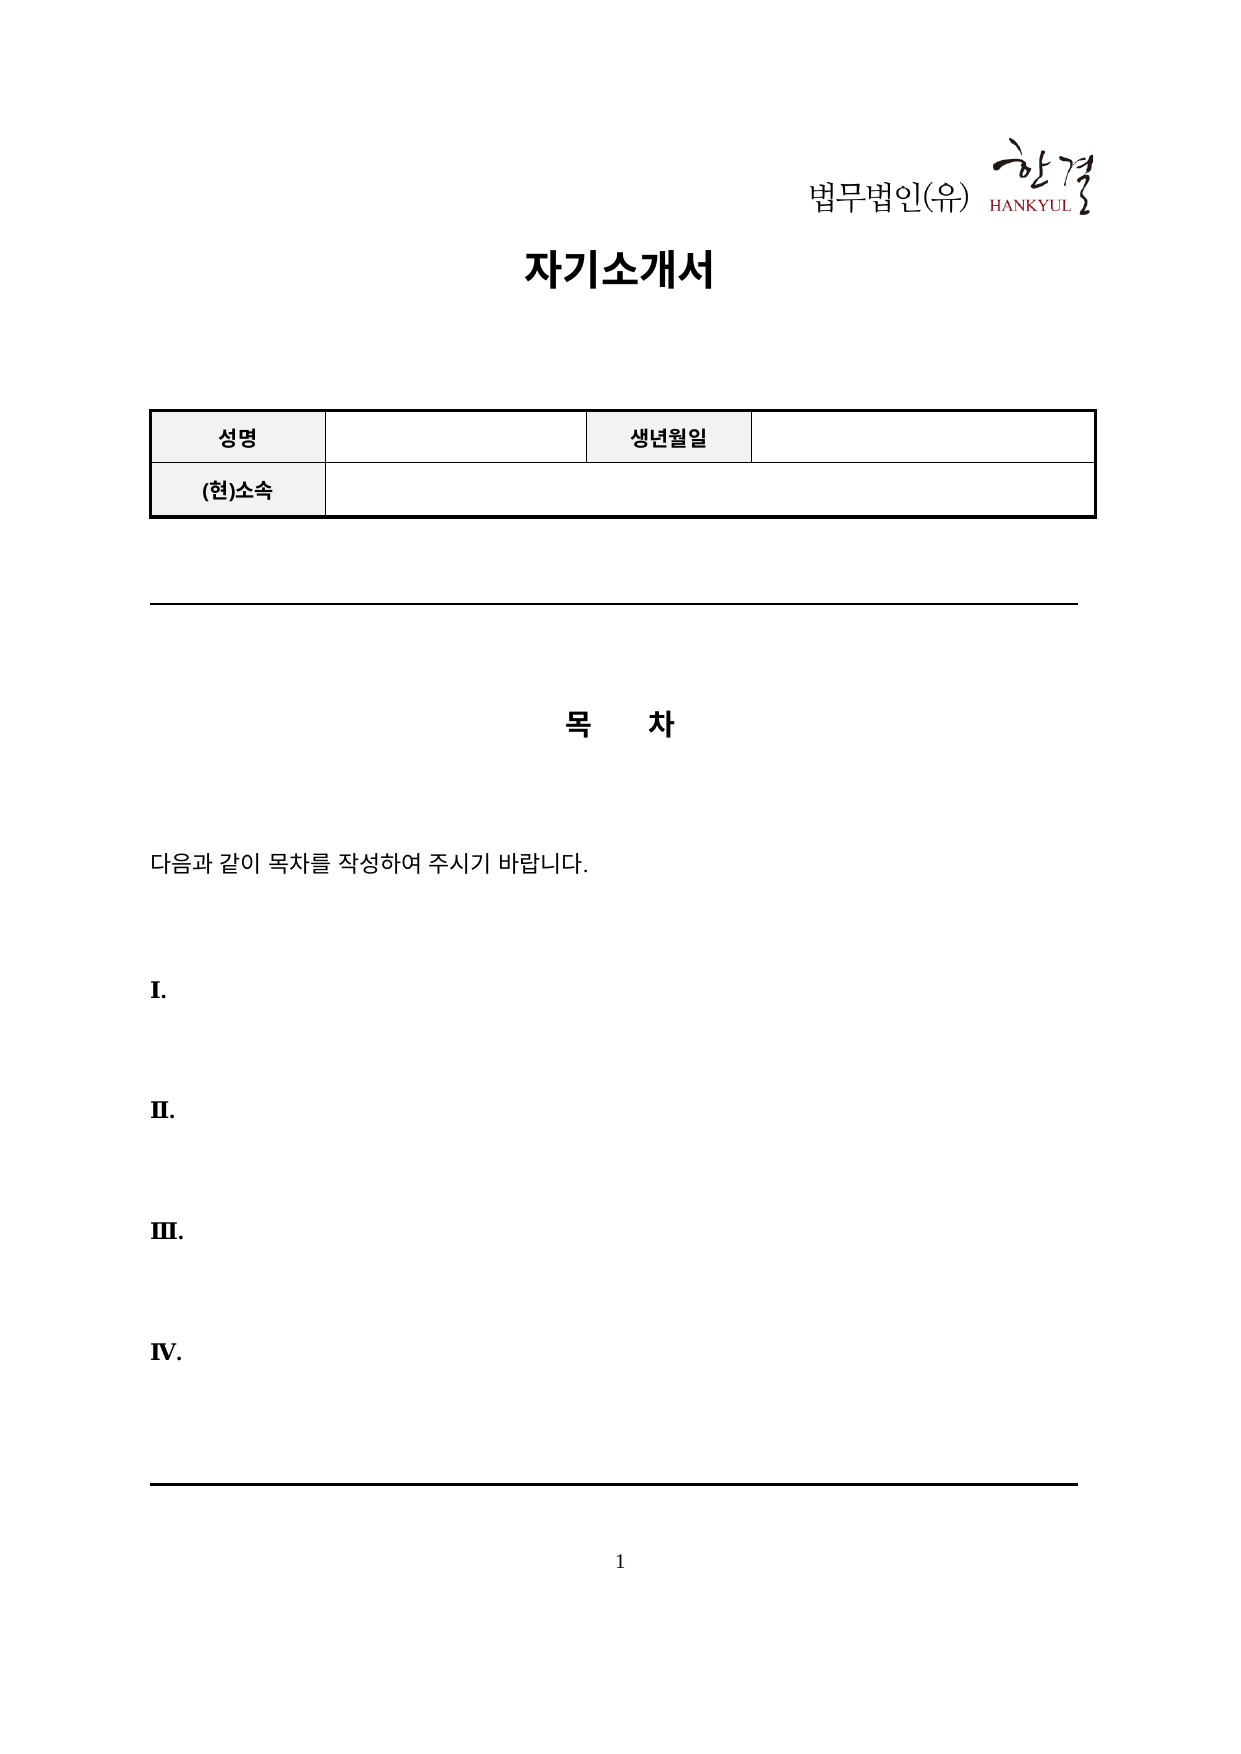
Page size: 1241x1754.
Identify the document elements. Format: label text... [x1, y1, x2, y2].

text Ⅲ. [150, 1218, 1090, 1244]
text 다음과 같이 목차를 작성하여 주시기 바랍니다. [150, 846, 1090, 879]
table_header [326, 412, 586, 462]
text Ⅱ. [150, 1098, 1090, 1124]
table_header 생년월일 [587, 412, 751, 462]
table_header 성명 [152, 412, 325, 462]
picture [809, 137, 1094, 215]
text Ⅰ. [150, 977, 1090, 1003]
table_cell (현)소속 [152, 463, 325, 515]
text 자기소개서 [150, 237, 1090, 298]
table_cell [326, 463, 1094, 515]
text Ⅳ. [150, 1339, 1090, 1365]
table_header [752, 412, 1094, 462]
text 목 차 [150, 701, 1090, 744]
